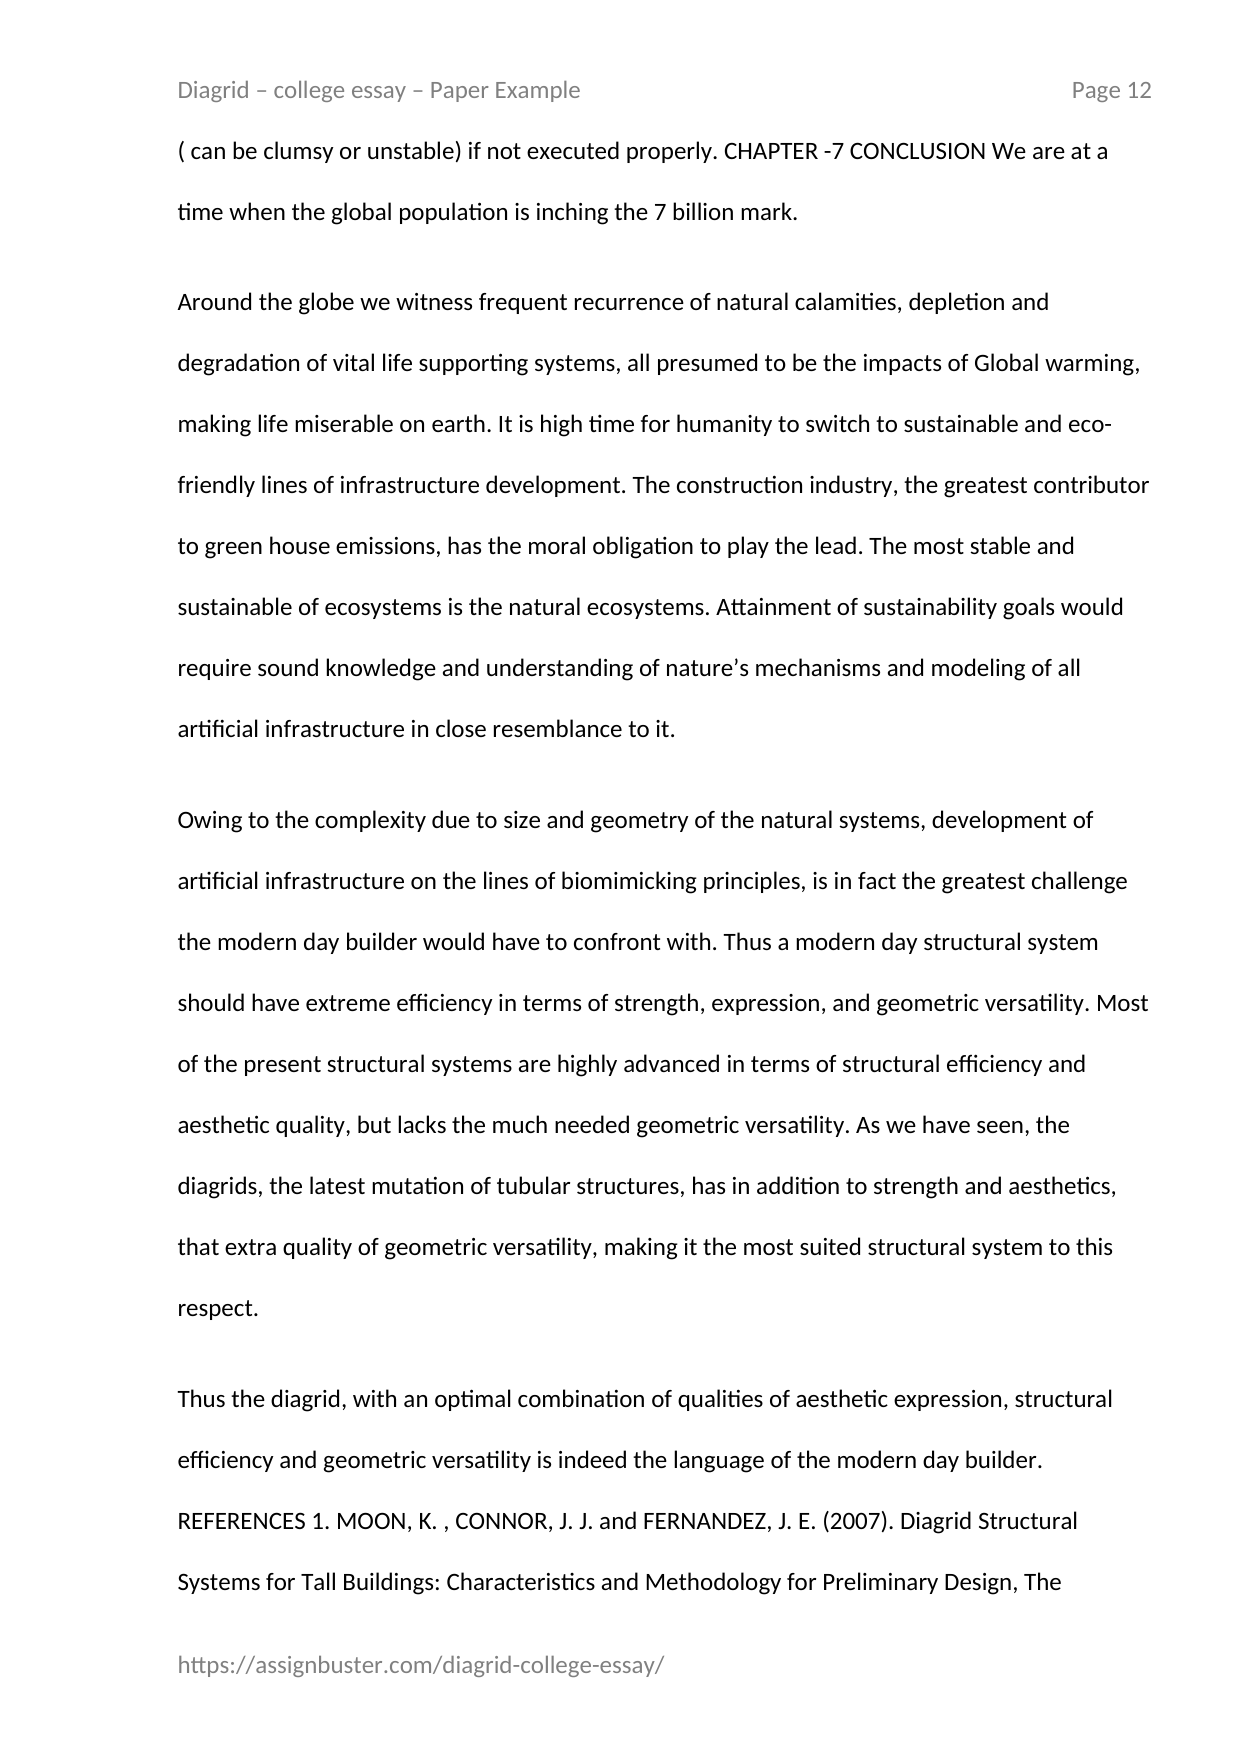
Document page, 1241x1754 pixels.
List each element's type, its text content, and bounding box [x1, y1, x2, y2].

text Around the globe we witness frequent recurrence of natural calamities, depletion and degradation of vital life supporting systems, all presumed to be the impacts of Global warming, making life miserable on earth. It is high time for humanity to switch to sustainable and eco-friendly lines of infrastructure development. The construction industry, the greatest contributor to green house emissions, has the moral obligation to play the lead. The most stable and sustainable of ecosystems is the natural ecosystems. Attainment of sustainability goals would require sound knowledge and understanding of nature’s mechanisms and modeling of all artificial infrastructure in close resemblance to it. [177, 286, 1152, 744]
text Owing to the complexity due to size and geometry of the natural systems, development of artificial infrastructure on the lines of biomimicking principles, is in fact the greatest challenge the modern day builder would have to confront with. Thus a modern day structural system should have extreme efficiency in terms of strength, expression, and geometric versatility. Most of the present structural systems are highly advanced in terms of structural efficiency and aesthetic quality, but lacks the much needed geometric versatility. As we have seen, the diagrids, the latest mutation of tubular structures, has in addition to strength and aesthetics, that extra quality of geometric versatility, making it the most suited structural system to this respect. [177, 804, 1152, 1323]
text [177, 135, 1152, 226]
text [177, 1383, 1152, 1597]
